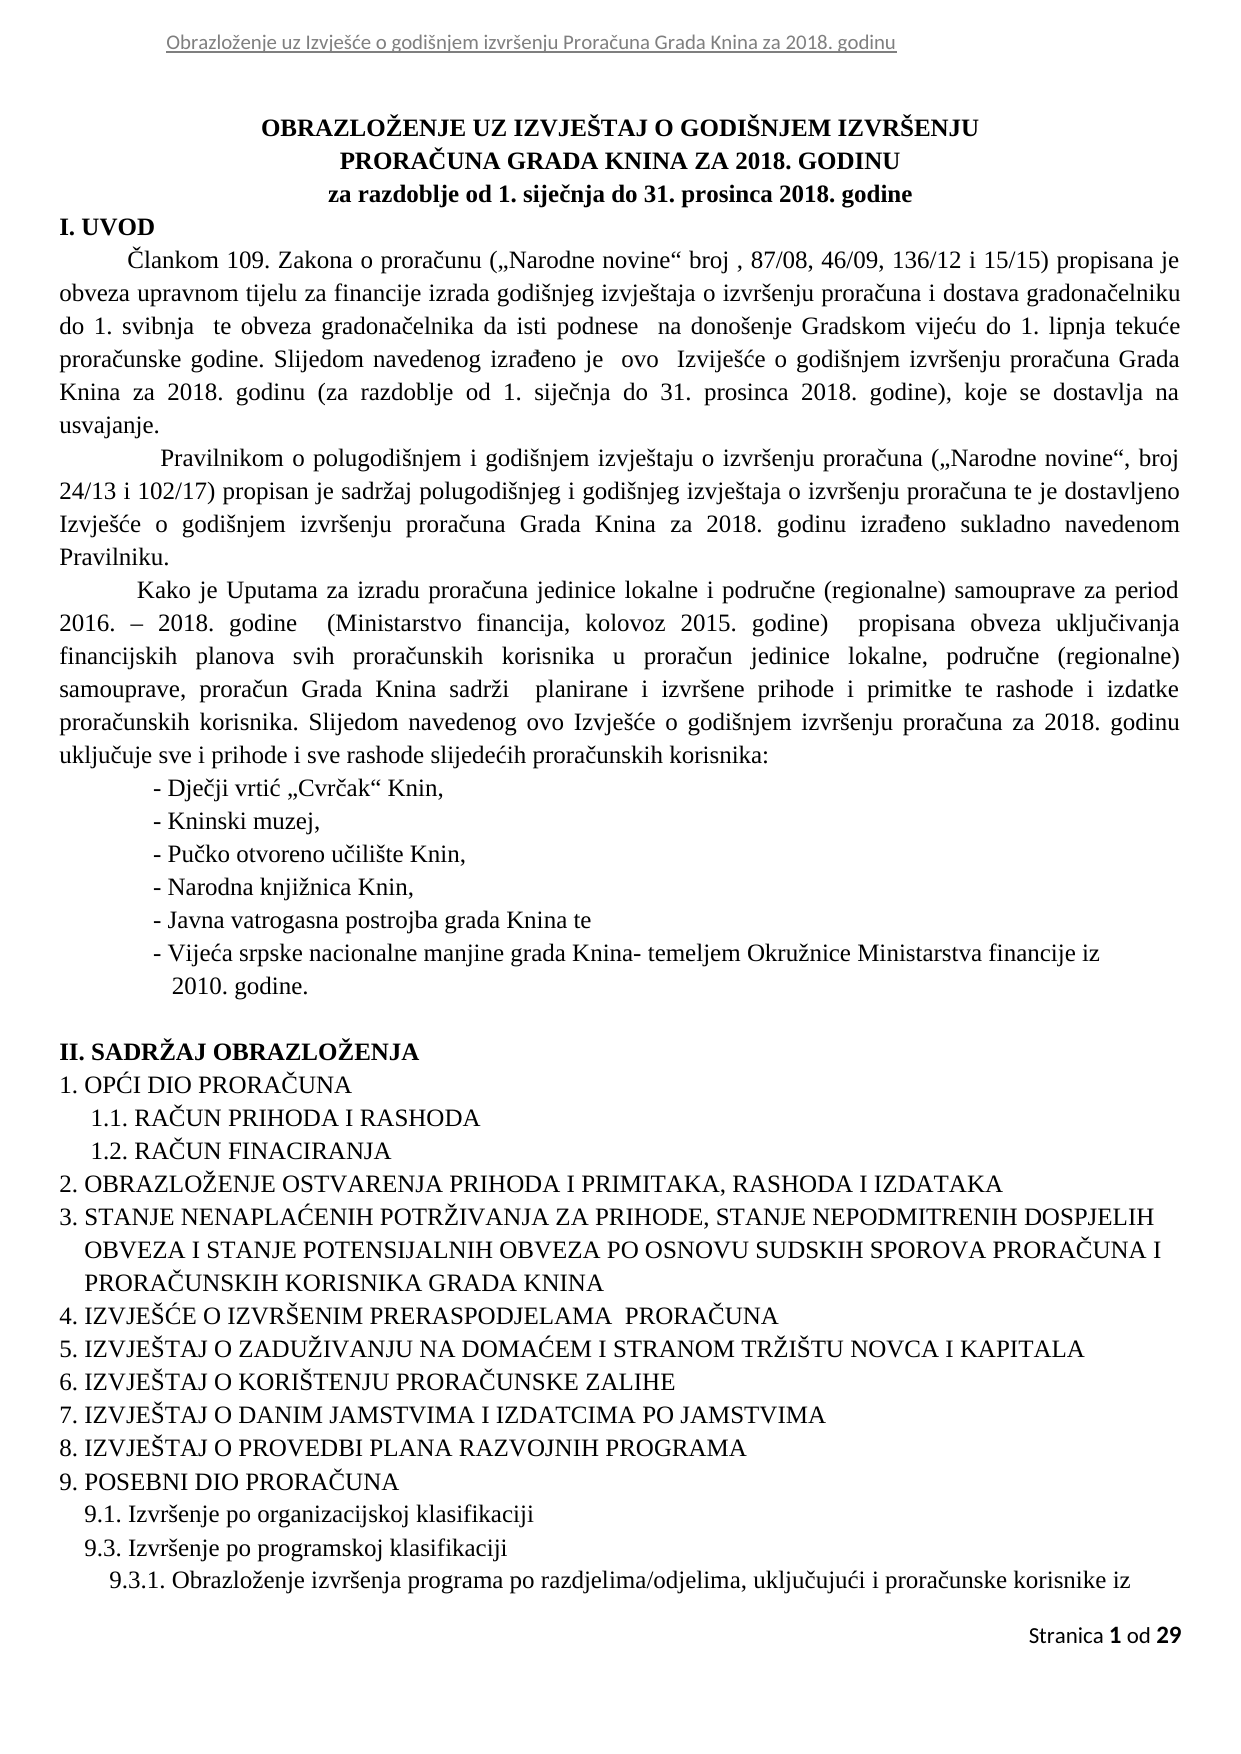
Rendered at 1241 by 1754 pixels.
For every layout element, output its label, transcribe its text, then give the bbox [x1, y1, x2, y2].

text 2. OBRAZLOŽENJE OSTVARENJA PRIHODA I PRIMITAKA, RASHODA I IZDATAKA [59, 1169, 1181, 1198]
text - Kninski muzej, [59, 806, 1181, 835]
text Kako je Uputama za izradu proračuna jedinice lokalne i područne (regionalne) samouprave za period 2016. – 2018. godine (Ministarstvo financija, kolovoz 2015. godine) propisana obveza uključivanja financijskih planova svih proračunskih korisnika u proračun jedinice lokalne, područne (regionalne) samouprave, proračun Grada Knina sadrži planirane i izvršene prihode i primitke te rashode i izdatke proračunskih korisnika. Slijedom navedenog ovo Izvješće o godišnjem izvršenju proračuna za 2018. godinu uključuje sve i prihode i sve rashode slijedećih proračunskih korisnika: [59, 575, 1181, 769]
text II. SADRŽAJ OBRAZLOŽENJA [59, 1037, 1181, 1066]
text Člankom 109. Zakona o proračunu („Narodne novine“ broj , 87/08, 46/09, 136/12 i 15/15) propisana je obveza upravnom tijelu za financije izrada godišnjeg izvještaja o izvršenju proračuna i dostava gradonačelniku do 1. svibnja te obveza gradonačelnika da isti podnese na donošenje Gradskom vijeću do 1. lipnja tekuće proračunske godine. Slijedom navedenog izrađeno je ovo Izviješće o godišnjem izvršenju proračuna Grada Knina za 2018. godinu (za razdoblje od 1. siječnja do 31. prosinca 2018. godine), koje se dostavlja na usvajanje. [59, 245, 1181, 439]
text - Javna vatrogasna postrojba grada Knina te [59, 905, 1181, 934]
text 1.2. RAČUN FINACIRANJA [59, 1136, 1181, 1165]
text I. UVOD [59, 212, 1181, 241]
text OBRAZLOŽENJE UZ IZVJEŠTAJ O GODIŠNJEM IZVRŠENJU [59, 113, 1181, 141]
text 4. IZVJEŠĆE O IZVRŠENIM PRERASPODJELAMA PRORAČUNA [59, 1301, 1181, 1330]
text 6. IZVJEŠTAJ O KORIŠTENJU PRORAČUNSKE ZALIHE [59, 1367, 1181, 1396]
text 8. IZVJEŠTAJ O PROVEDBI PLANA RAZVOJNIH PROGRAMA [59, 1433, 1181, 1462]
text - Pučko otvoreno učilište Knin, [59, 839, 1181, 868]
text Pravilnikom o polugodišnjem i godišnjem izvještaju o izvršenju proračuna („Narodne novine“, broj 24/13 i 102/17) propisan je sadržaj polugodišnjeg i godišnjeg izvještaja o izvršenju proračuna te je dostavljeno Izvješće o godišnjem izvršenju proračuna Grada Knina za 2018. godinu izrađeno sukladno navedenom Pravilniku. [59, 443, 1181, 571]
text za razdoblje od 1. siječnja do 31. prosinca 2018. godine [59, 179, 1181, 207]
text 9.3. Izvršenje po programskoj klasifikaciji [59, 1533, 1181, 1561]
text 9. POSEBNI DIO PRORAČUNA [59, 1467, 1181, 1495]
text PRORAČUNA GRADA KNINA ZA 2018. GODINU [59, 146, 1181, 174]
text 3. STANJE NENAPLAĆENIH POTRŽIVANJA ZA PRIHODE, STANJE NEPODMITRENIH DOSPJELIH [59, 1202, 1181, 1231]
text - Vijeća srpske nacionalne manjine grada Knina- temeljem Okružnice Ministarstva financije iz [59, 938, 1181, 967]
text PRORAČUNSKIH KORISNIKA GRADA KNINA [59, 1268, 1181, 1297]
text 9.3.1. Obrazloženje izvršenja programa po razdjelima/odjelima, uključujući i proračunske korisnike iz [59, 1566, 1181, 1594]
text 1. OPĆI DIO PRORAČUNA [59, 1070, 1181, 1099]
text 7. IZVJEŠTAJ O DANIM JAMSTVIMA I IZDATCIMA PO JAMSTVIMA [59, 1401, 1181, 1429]
text 2010. godine. [59, 971, 1181, 1000]
text - Narodna knjižnica Knin, [59, 872, 1181, 901]
text - Dječji vrtić „Cvrčak“ Knin, [59, 773, 1181, 802]
text OBVEZA I STANJE POTENSIJALNIH OBVEZA PO OSNOVU SUDSKIH SPOROVA PRORAČUNA I [59, 1235, 1181, 1264]
text 1.1. RAČUN PRIHODA I RASHODA [59, 1103, 1181, 1132]
text 5. IZVJEŠTAJ O ZADUŽIVANJU NA DOMAĆEM I STRANOM TRŽIŠTU NOVCA I KAPITALA [59, 1334, 1181, 1363]
text 9.1. Izvršenje po organizacijskoj klasifikaciji [59, 1499, 1181, 1528]
